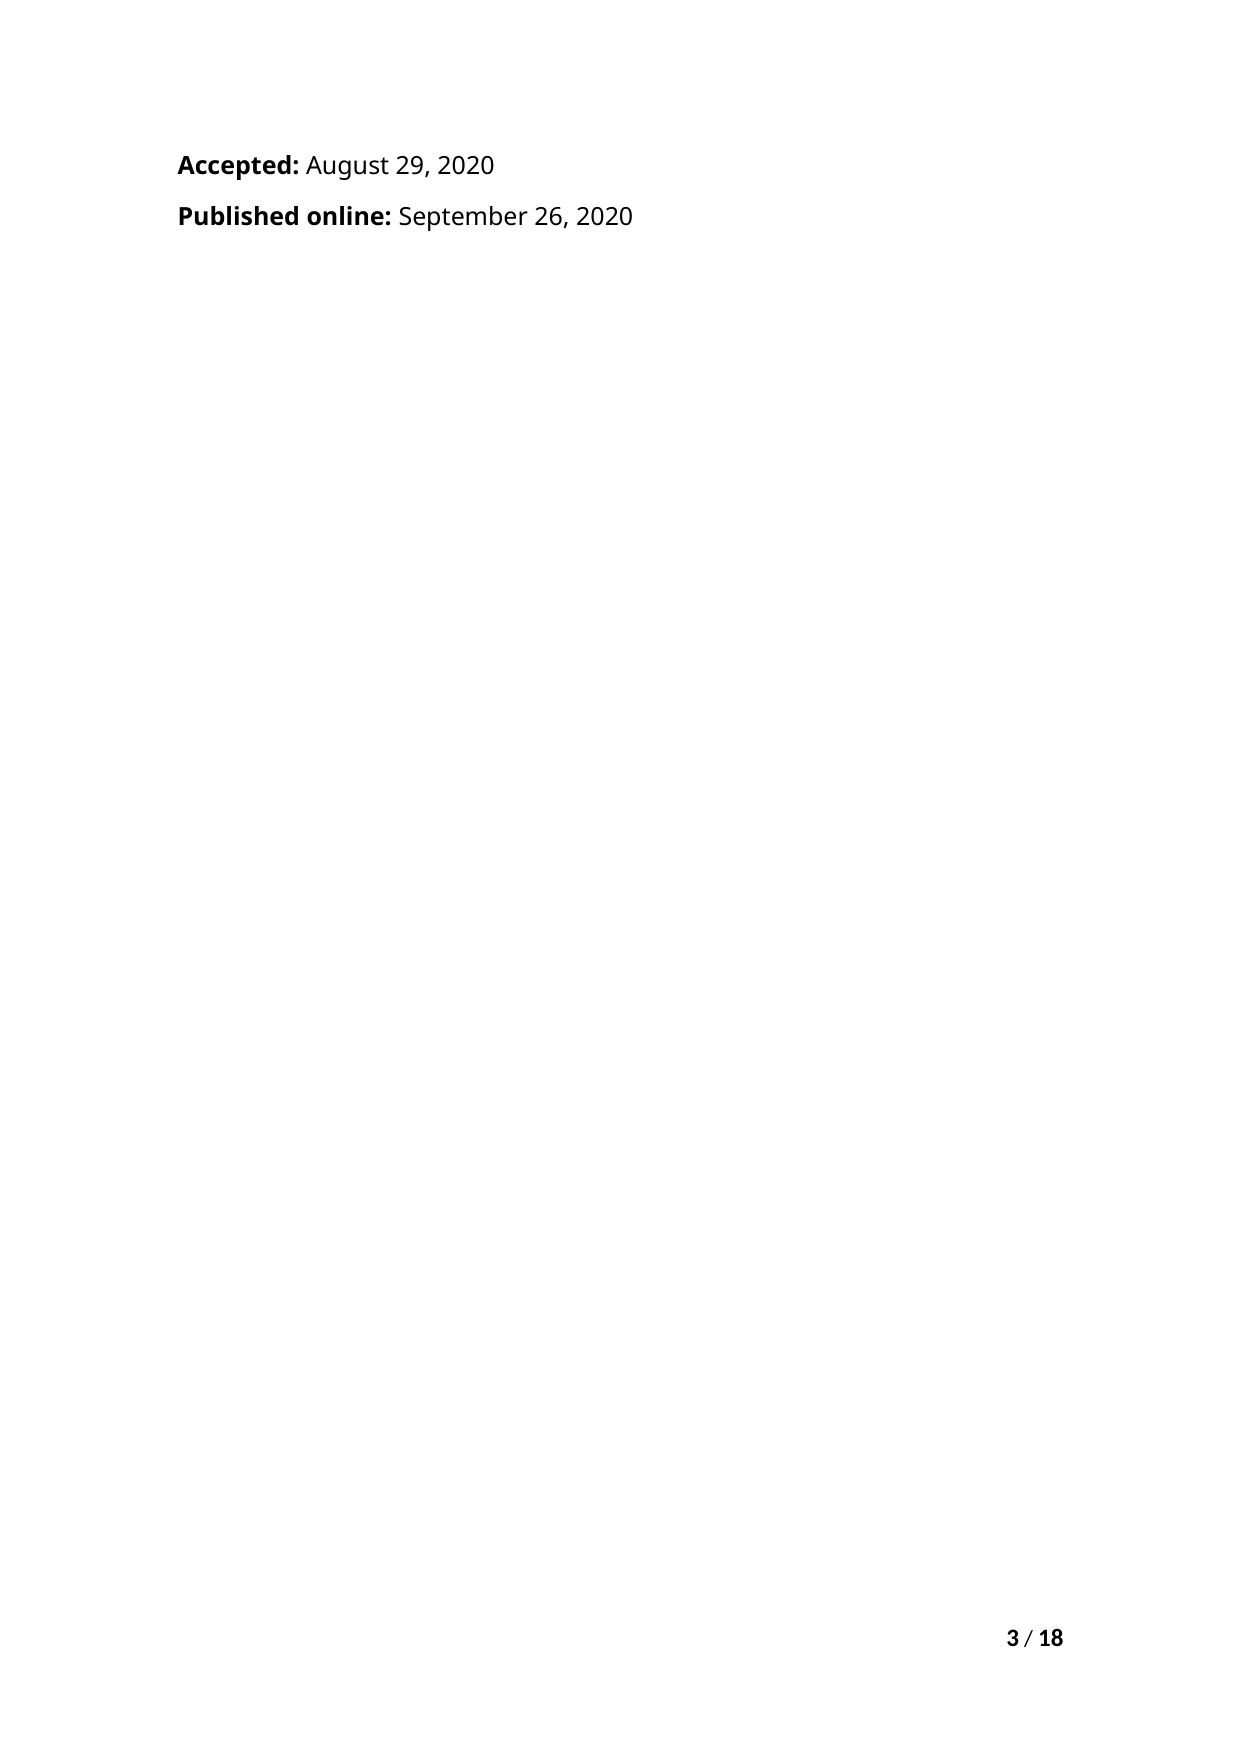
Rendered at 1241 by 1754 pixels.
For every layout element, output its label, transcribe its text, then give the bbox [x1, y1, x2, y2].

text Published online: September 26, 2020 [177, 199, 1063, 233]
text Accepted: August 29, 2020 [177, 148, 1063, 182]
